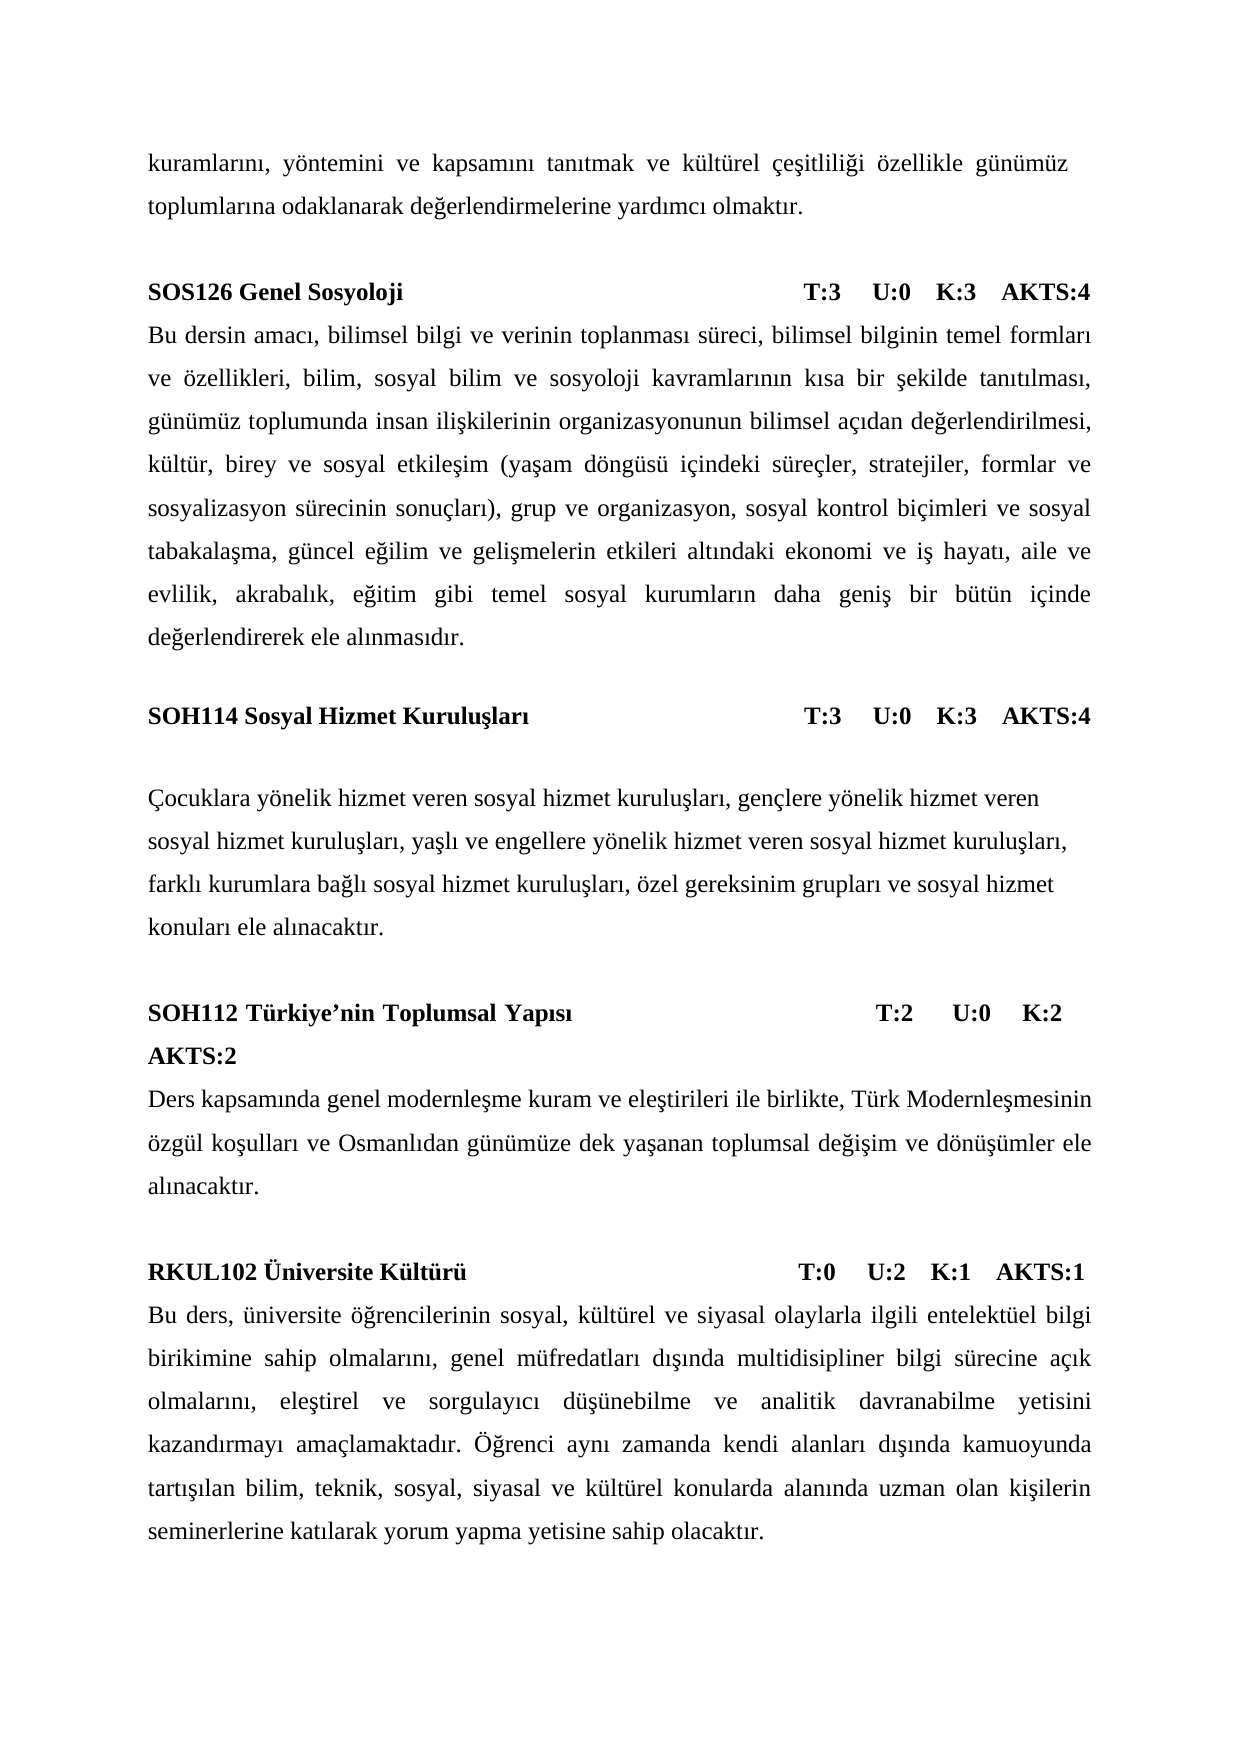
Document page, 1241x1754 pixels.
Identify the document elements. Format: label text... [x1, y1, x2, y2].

text Bu dersin amacı, bilimsel bilgi ve verinin toplanması süreci, bilimsel bilginin temel formları ve özellikleri, bilim, sosyal bilim ve sosyoloji kavramlarının kısa bir şekilde tanıtılması, günümüz toplumunda insan ilişkilerinin organizasyonunun bilimsel açıdan değerlendirilmesi, kültür, birey ve sosyal etkileşim (yaşam döngüsü içindeki süreçler, stratejiler, formlar ve sosyalizasyon sürecinin sonuçları), grup ve organizasyon, sosyal kontrol biçimleri ve sosyal tabakalaşma, güncel eğilim ve gelişmelerin etkileri altındaki ekonomi ve iş hayatı, aile ve evlilik, akrabalık, eğitim gibi temel sosyal kurumların daha geniş bir bütün içinde değerlendirerek ele alınmasıdır. [148, 320, 1093, 651]
text RKUL102 Üniversite Kültürü T:0 U:2 K:1 AKTS:1 [148, 1257, 1093, 1286]
text SOH112 Türkiye’nin Toplumsal Yapısı T:2 U:0 K:2 AKTS:2 [148, 998, 1069, 1070]
text SOS126 Genel Sosyoloji T:3 U:0 K:3 AKTS:4 [148, 277, 1093, 306]
text Bu ders, üniversite öğrencilerinin sosyal, kültürel ve siyasal olaylarla ilgili entelektüel bilgi birikimine sahip olmalarını, genel müfredatları dışında multidisipliner bilgi sürecine açık olmalarını, eleştirel ve sorgulayıcı düşünebilme ve analitik davranabilme yetisini kazandırmayı amaçlamaktadır. Öğrenci aynı zamanda kendi alanları dışında kamuoyunda tartışılan bilim, teknik, sosyal, siyasal ve kültürel konularda alanında uzman olan kişilerin seminerlerine katılarak yorum yapma yetisine sahip olacaktır. [148, 1300, 1093, 1544]
text Ders kapsamında genel modernleşme kuram ve eleştirileri ile birlikte, Türk Modernleşmesinin özgül koşulları ve Osmanlıdan günümüze dek yaşanan toplumsal değişim ve dönüşümler ele alınacaktır. [148, 1084, 1093, 1199]
text SOH114 Sosyal Hizmet Kuruluşları T:3 U:0 K:3 AKTS:4 [148, 701, 1093, 783]
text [148, 148, 1069, 219]
text Çocuklara yönelik hizmet veren sosyal hizmet kuruluşları, gençlere yönelik hizmet veren sosyal hizmet kuruluşları, yaşlı ve engellere yönelik hizmet veren sosyal hizmet kuruluşları, farklı kurumlara bağlı sosyal hizmet kuruluşları, özel gereksinim grupları ve sosyal hizmet konuları ele alınacaktır. [148, 783, 1093, 941]
